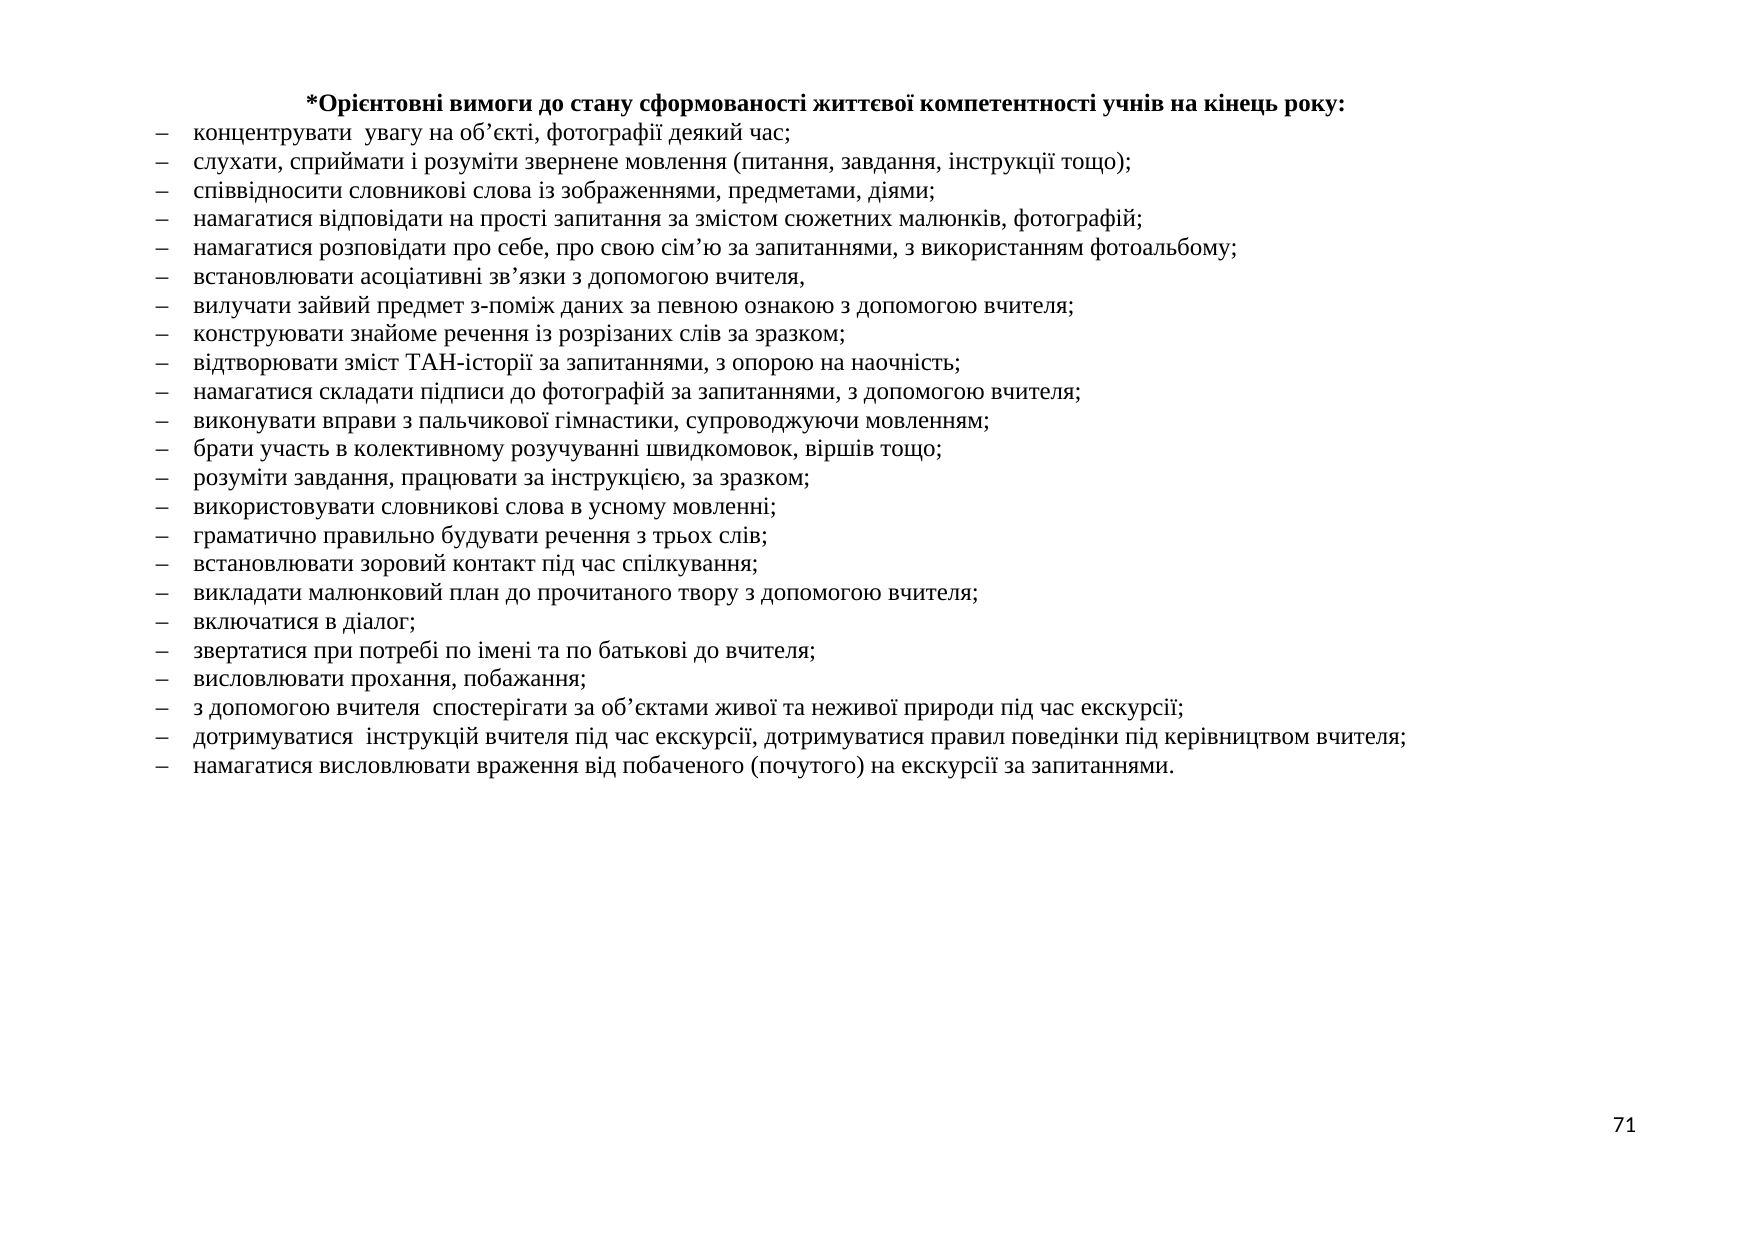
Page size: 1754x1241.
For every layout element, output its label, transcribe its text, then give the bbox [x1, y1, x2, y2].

list звертатися при потребі по імені та по батькові до вчителя; [156, 635, 1636, 663]
text *Орієнтовні вимоги до стану сформованості життєвої компетентності учнів на кінець року: [306, 88, 1636, 117]
list розуміти завдання, працювати за інструкцією, за зразком; [156, 462, 1636, 491]
list висловлювати прохання, побажання; [156, 663, 1636, 692]
list намагатися складати підписи до фотографій за запитаннями, з допомогою вчителя; [156, 376, 1636, 405]
list використовувати словникові слова в усному мовленні; [156, 491, 1636, 520]
list встановлювати зоровий контакт під час спілкування; [156, 548, 1636, 577]
list співвідносити словникові слова із зображеннями, предметами, діями; [156, 175, 1636, 203]
list граматично правильно будувати речення з трьох слів; [156, 520, 1636, 548]
list відтворювати зміст ТАН-історії за запитаннями, з опорою на наочність; [156, 347, 1636, 376]
list дотримуватися інструкцій вчителя під час екскурсії, дотримуватися правил поведінки під керівництвом вчителя; [156, 721, 1636, 750]
list включатися в діалог; [156, 606, 1636, 635]
list виконувати вправи з пальчикової гімнастики, супроводжуючи мовленням; [156, 405, 1636, 433]
list викладати малюнковий план до прочитаного твору з допомогою вчителя; [156, 577, 1636, 606]
list намагатися розповідати про себе, про свою сім’ю за запитаннями, з використанням фотоальбому; [156, 232, 1636, 261]
list конструювати знайоме речення із розрізаних слів за зразком; [156, 318, 1636, 347]
list брати участь в колективному розучуванні швидкомовок, віршів тощо; [156, 433, 1636, 462]
list встановлювати асоціативні зв’язки з допомогою вчителя, [156, 261, 1636, 290]
list слухати, сприймати і розуміти звернене мовлення (питання, завдання, інструкції тощо); [156, 146, 1636, 175]
list намагатися висловлювати враження від побаченого (почутого) на екскурсії за запитаннями. [156, 750, 1636, 778]
list намагатися відповідати на прості запитання за змістом сюжетних малюнків, фотографій; [156, 203, 1636, 232]
list концентрувати увагу на об’єкті, фотографії деякий час; [156, 117, 1636, 146]
list вилучати зайвий предмет з-поміж даних за певною ознакою з допомогою вчителя; [156, 290, 1636, 318]
list з допомогою вчителя спостерігати за об’єктами живої та неживої природи під час екскурсії; [156, 692, 1636, 721]
